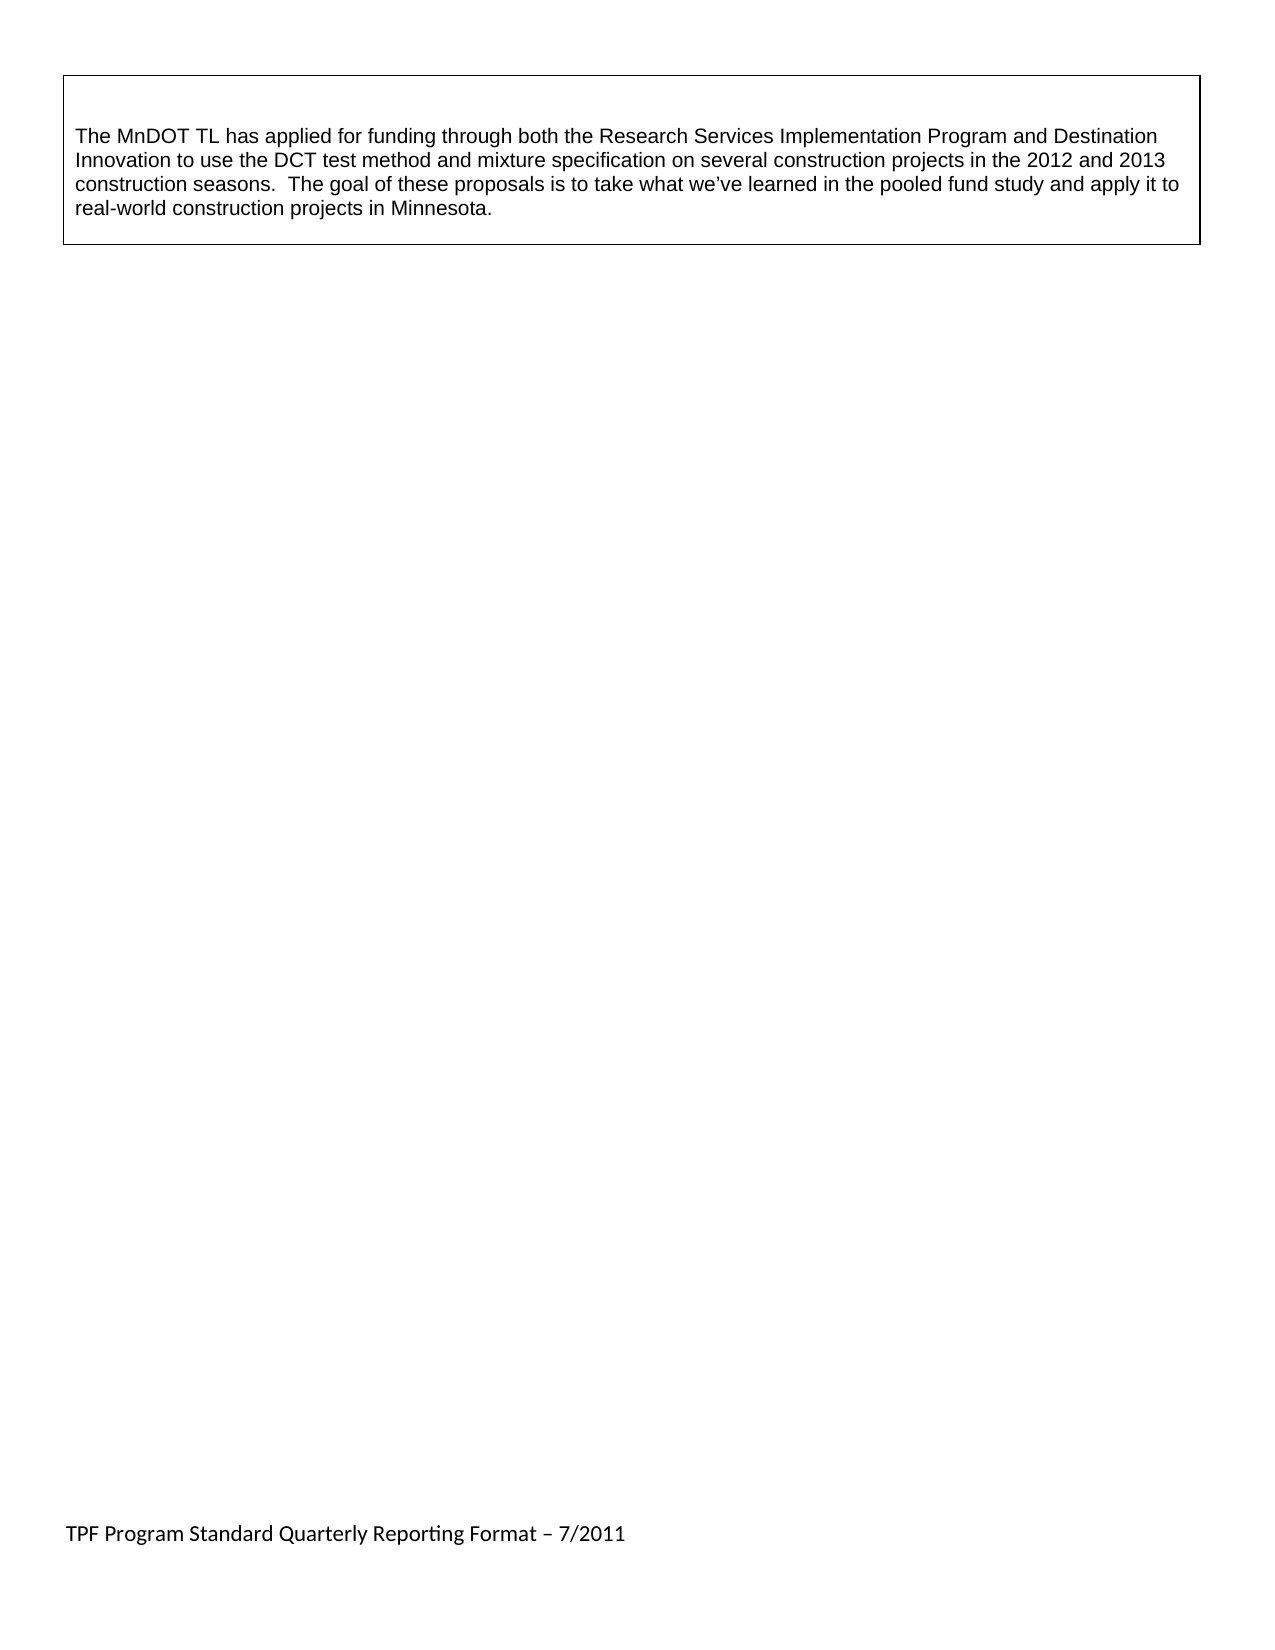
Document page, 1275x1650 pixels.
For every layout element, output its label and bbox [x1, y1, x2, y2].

table_header [64, 76, 1199, 244]
